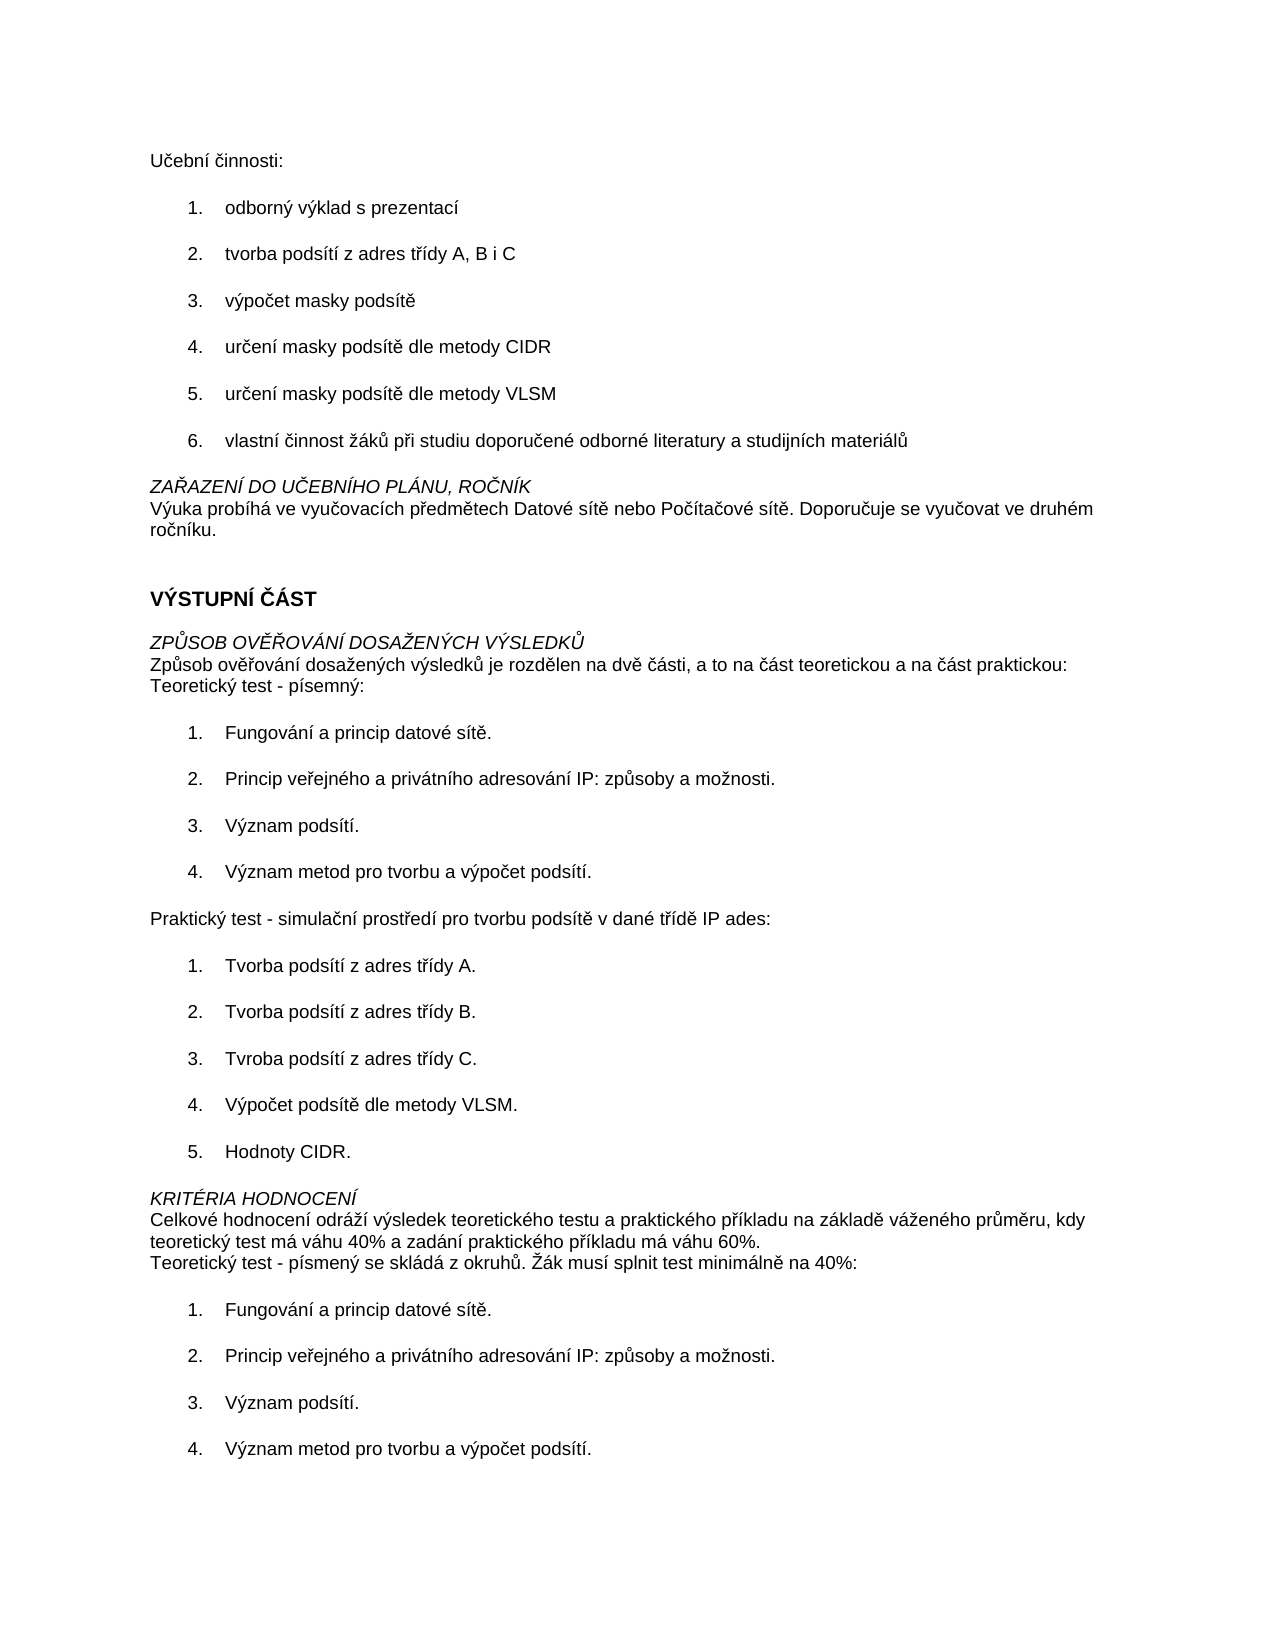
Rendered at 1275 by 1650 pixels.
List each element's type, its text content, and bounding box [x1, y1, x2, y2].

text Učební činnosti: [150, 150, 1125, 172]
list výpočet masky podsítě [187, 290, 1125, 311]
subtitle Kritéria hodnocení [150, 1187, 1125, 1209]
text Celkové hodnocení odráží výsledek teoretického testu a praktického příkladu na základě váženého průměru, kdy teoretický test má váhu 40% a zadání praktického příkladu má váhu 60%. [150, 1209, 1125, 1252]
list Tvorba podsítí z adres třídy A. [187, 954, 1125, 976]
text Teoretický test - písmený se skládá z okruhů. Žák musí splnit test minimálně na 40%: [150, 1252, 1125, 1273]
list Význam metod pro tvorbu a výpočet podsítí. [187, 861, 1125, 883]
list Tvorba podsítí z adres třídy B. [187, 1001, 1125, 1023]
list určení masky podsítě dle metody CIDR [187, 336, 1125, 358]
text Praktický test - simulační prostředí pro tvorbu podsítě v dané třídě IP ades: [150, 908, 1125, 929]
list Fungování a princip datové sítě. [187, 1298, 1125, 1320]
subtitle VÝSTUPNÍ ČÁST [150, 587, 1125, 611]
list Výpočet podsítě dle metody VLSM. [187, 1094, 1125, 1116]
list Princip veřejného a privátního adresování IP: způsoby a možnosti. [187, 768, 1125, 790]
list Význam podsítí. [187, 815, 1125, 836]
subtitle Zařazení do učebního plánu, ročník [150, 476, 1125, 497]
list Princip veřejného a privátního adresování IP: způsoby a možnosti. [187, 1345, 1125, 1367]
list vlastní činnost žáků při studiu doporučené odborné literatury a studijních materiálů [187, 429, 1125, 451]
text Výuka probíhá ve vyučovacích předmětech Datové sítě nebo Počítačové sítě. Doporučuje se vyučovat ve druhém ročníku. [150, 497, 1125, 541]
list Hodnoty CIDR. [187, 1141, 1125, 1162]
list Význam metod pro tvorbu a výpočet podsítí. [187, 1438, 1125, 1460]
list tvorba podsítí z adres třídy A, B i C [187, 243, 1125, 265]
list Význam podsítí. [187, 1392, 1125, 1413]
text Teoretický test - písemný: [150, 675, 1125, 697]
list Fungování a princip datové sítě. [187, 722, 1125, 743]
list Tvroba podsítí z adres třídy C. [187, 1048, 1125, 1069]
text Způsob ověřování dosažených výsledků je rozdělen na dvě části, a to na část teoretickou a na část praktickou: [150, 653, 1125, 675]
subtitle Způsob ověřování dosažených výsledků [150, 632, 1125, 653]
list určení masky podsítě dle metody VLSM [187, 383, 1125, 404]
list odborný výklad s prezentací [187, 197, 1125, 218]
